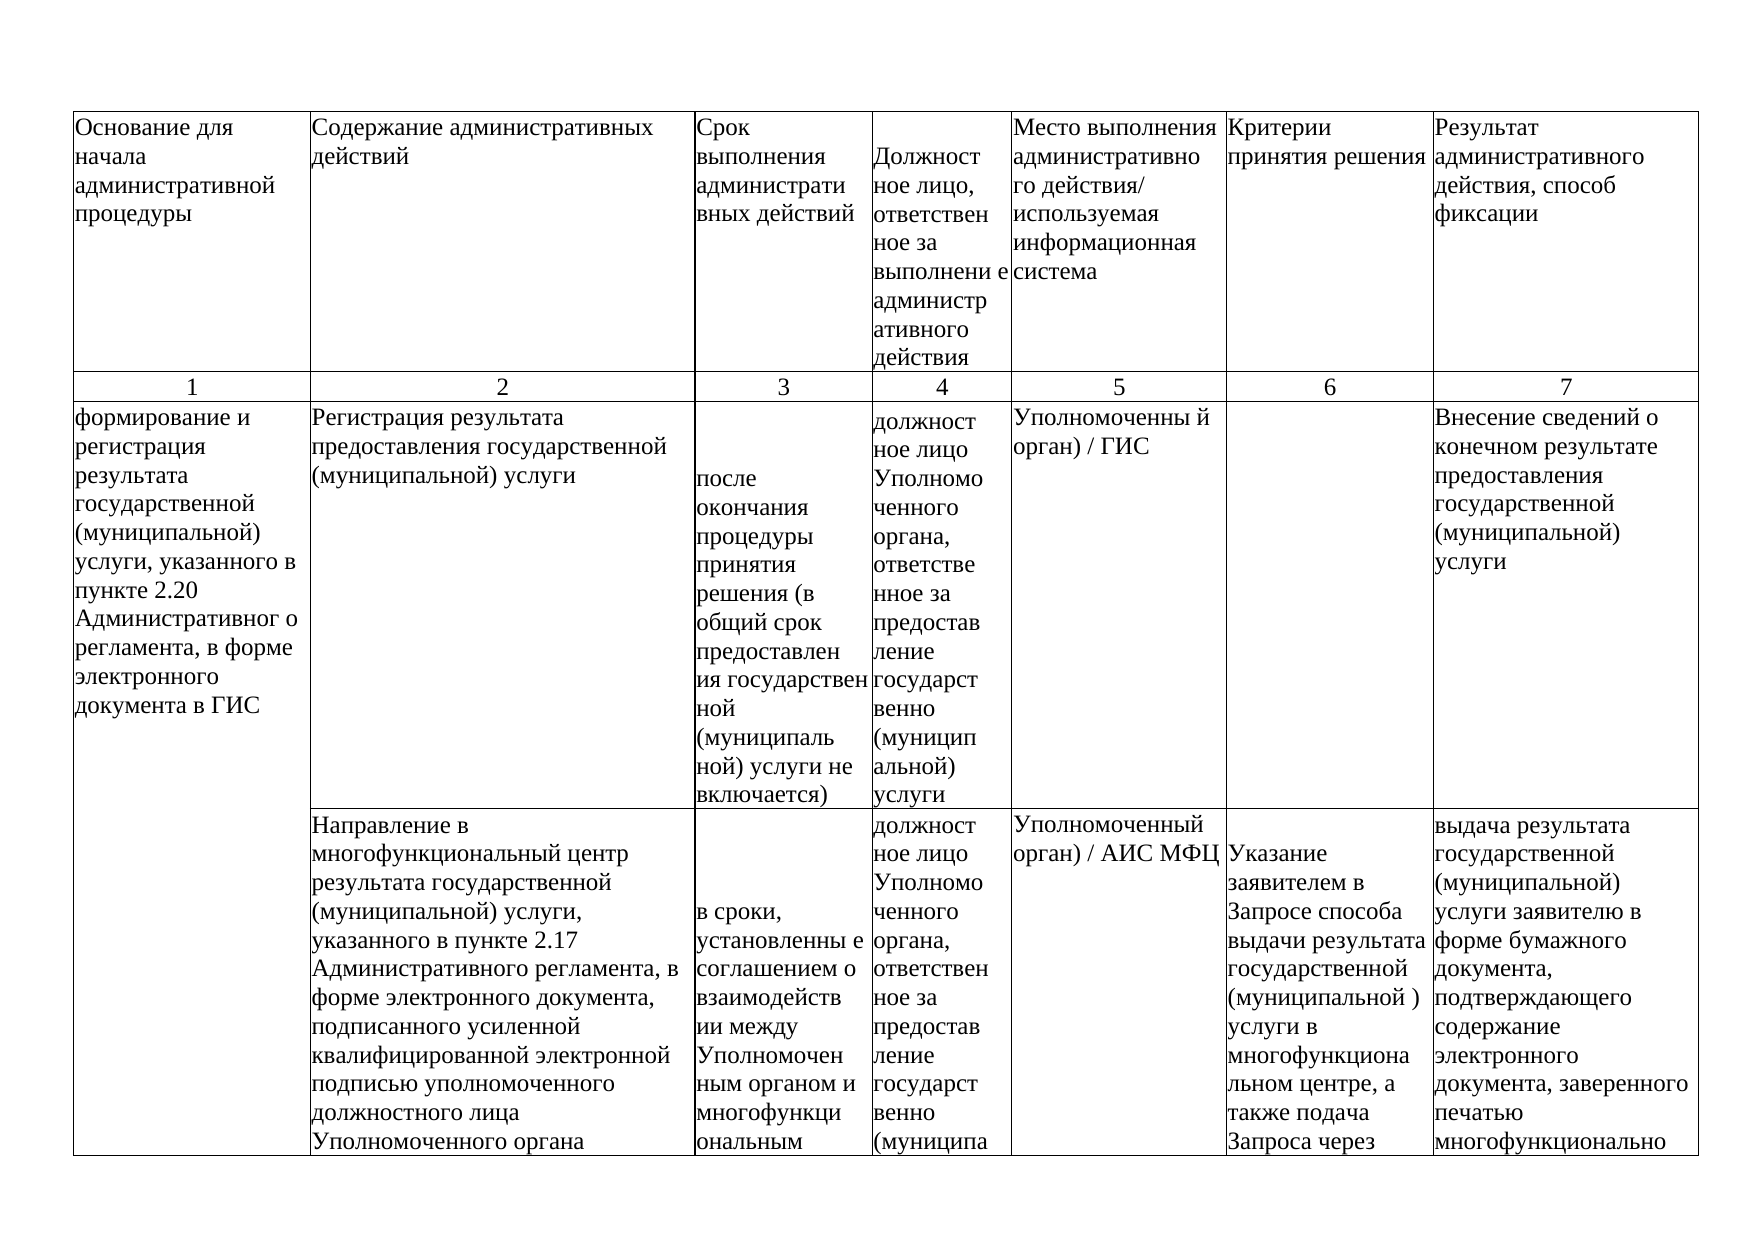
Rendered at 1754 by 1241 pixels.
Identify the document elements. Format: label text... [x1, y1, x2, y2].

table_header Основание для начала административной процедуры [74, 112, 310, 371]
table_header Должност ное лицо, ответствен ное за выполнени е администр ативного действия [873, 112, 1011, 371]
table_cell 1 [74, 372, 310, 401]
table_cell 7 [1434, 372, 1698, 401]
table_cell 6 [1227, 372, 1433, 401]
table_cell Уполномоченный орган) / АИС МФЦ [1012, 809, 1226, 1155]
table_cell должност ное лицо Уполномо ченного органа, ответстве нное за предостав ление государст венно (муницип альной) услуги [873, 402, 1011, 808]
table_cell должност ное лицо Уполномо ченного органа, ответствен ное за предостав ление государст венно (муниципа [873, 809, 1011, 1155]
table_header Результат административного действия, способ фиксации [1434, 112, 1698, 371]
table_header Содержание административных действий [311, 112, 694, 371]
table_header Место выполнения административно го действия/ используемая информационная система [1012, 112, 1226, 371]
table_cell после окончания процедуры принятия решения (в общий срок предоставлен ия государствен ной (муниципаль ной) услуги не включается) [696, 402, 872, 808]
table_cell 5 [1012, 372, 1226, 401]
table_cell выдача результата государственной (муниципальной) услуги заявителю в форме бумажного документа, подтверждающего содержание электронного документа, заверенного печатью многофункционально [1434, 809, 1698, 1155]
table_cell в сроки, установленны е соглашением о взаимодейств ии между Уполномочен ным органом и многофункци ональным [696, 809, 872, 1155]
table_cell Регистрация результата предоставления государственной (муниципальной) услуги [311, 402, 694, 808]
table_cell Внесение сведений о конечном результате предоставления государственной (муниципальной) услуги [1434, 402, 1698, 808]
table_header Критерии принятия решения [1227, 112, 1433, 371]
table_cell [1227, 402, 1433, 808]
table_cell Указание заявителем в Запросе способа выдачи результата государственной (муниципальной ) услуги в многофункциона льном центре, а также подача Запроса через [1227, 809, 1433, 1155]
table_cell Направление в многофункциональный центр результата государственной (муниципальной) услуги, указанного в пункте 2.17 Административного регламента, в форме электронного документа, подписанного усиленной квалифицированной электронной подписью уполномоченного должностного лица Уполномоченного органа [311, 809, 694, 1155]
table_cell Уполномоченны й орган) / ГИС [1012, 402, 1226, 808]
table_cell формирование и регистрация результата государственной (муниципальной) услуги, указанного в пункте 2.20 Административног о регламента, в форме электронного документа в ГИС [74, 402, 310, 1155]
table_cell 4 [873, 372, 1011, 401]
table_cell 3 [696, 372, 872, 401]
table_header Срок выполнения администрати вных действий [696, 112, 872, 371]
table_cell 2 [311, 372, 694, 401]
